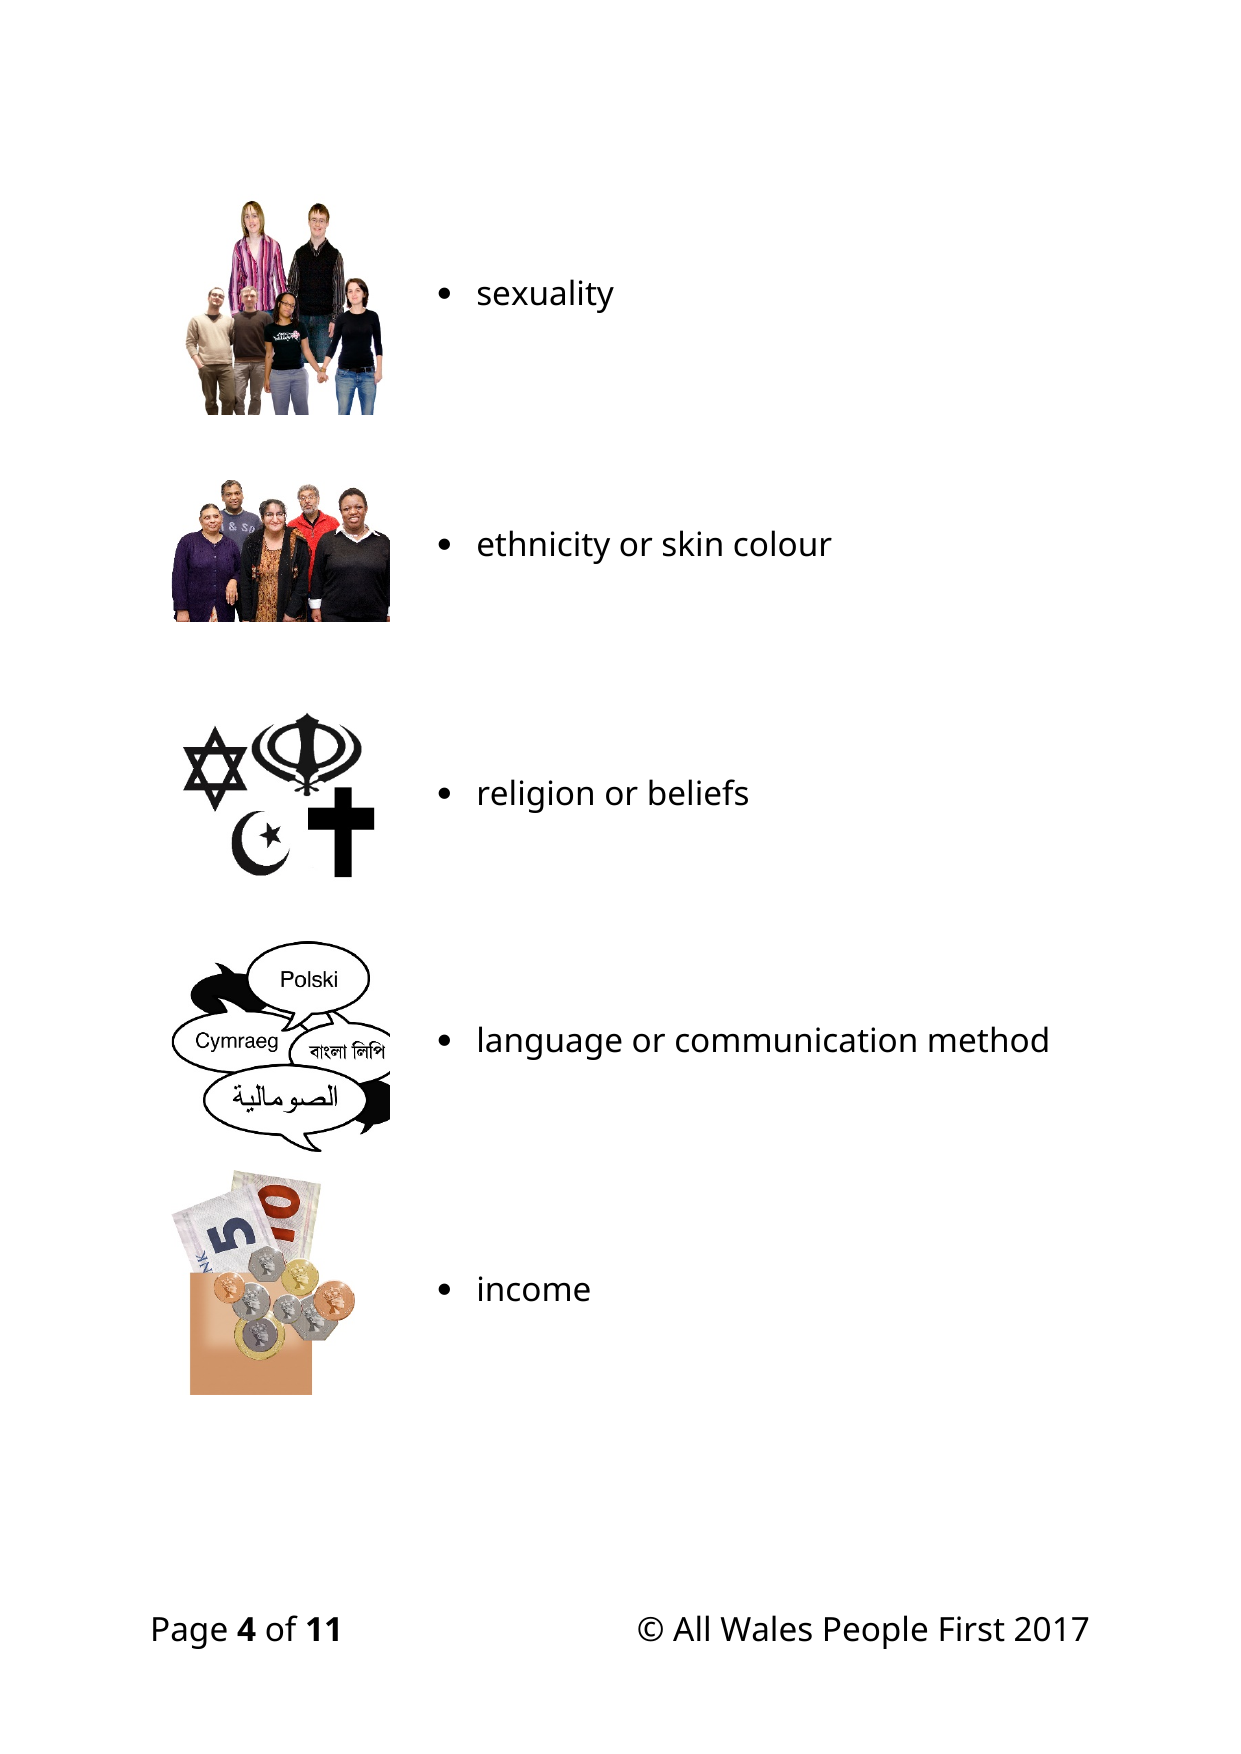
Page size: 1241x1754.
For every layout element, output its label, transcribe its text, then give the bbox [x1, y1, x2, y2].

table_cell [142, 1171, 390, 1419]
table_cell [142, 427, 390, 674]
table_cell income [390, 1171, 1098, 1419]
table_cell religion or beliefs [390, 675, 1098, 923]
table_cell [142, 675, 390, 923]
table_cell sexuality [390, 172, 1098, 427]
table_cell [142, 172, 390, 427]
picture [171, 1170, 355, 1395]
table_cell ethnicity or skin colour [390, 427, 1098, 674]
table_cell language or communication method [390, 923, 1098, 1171]
table_cell [142, 923, 390, 1171]
